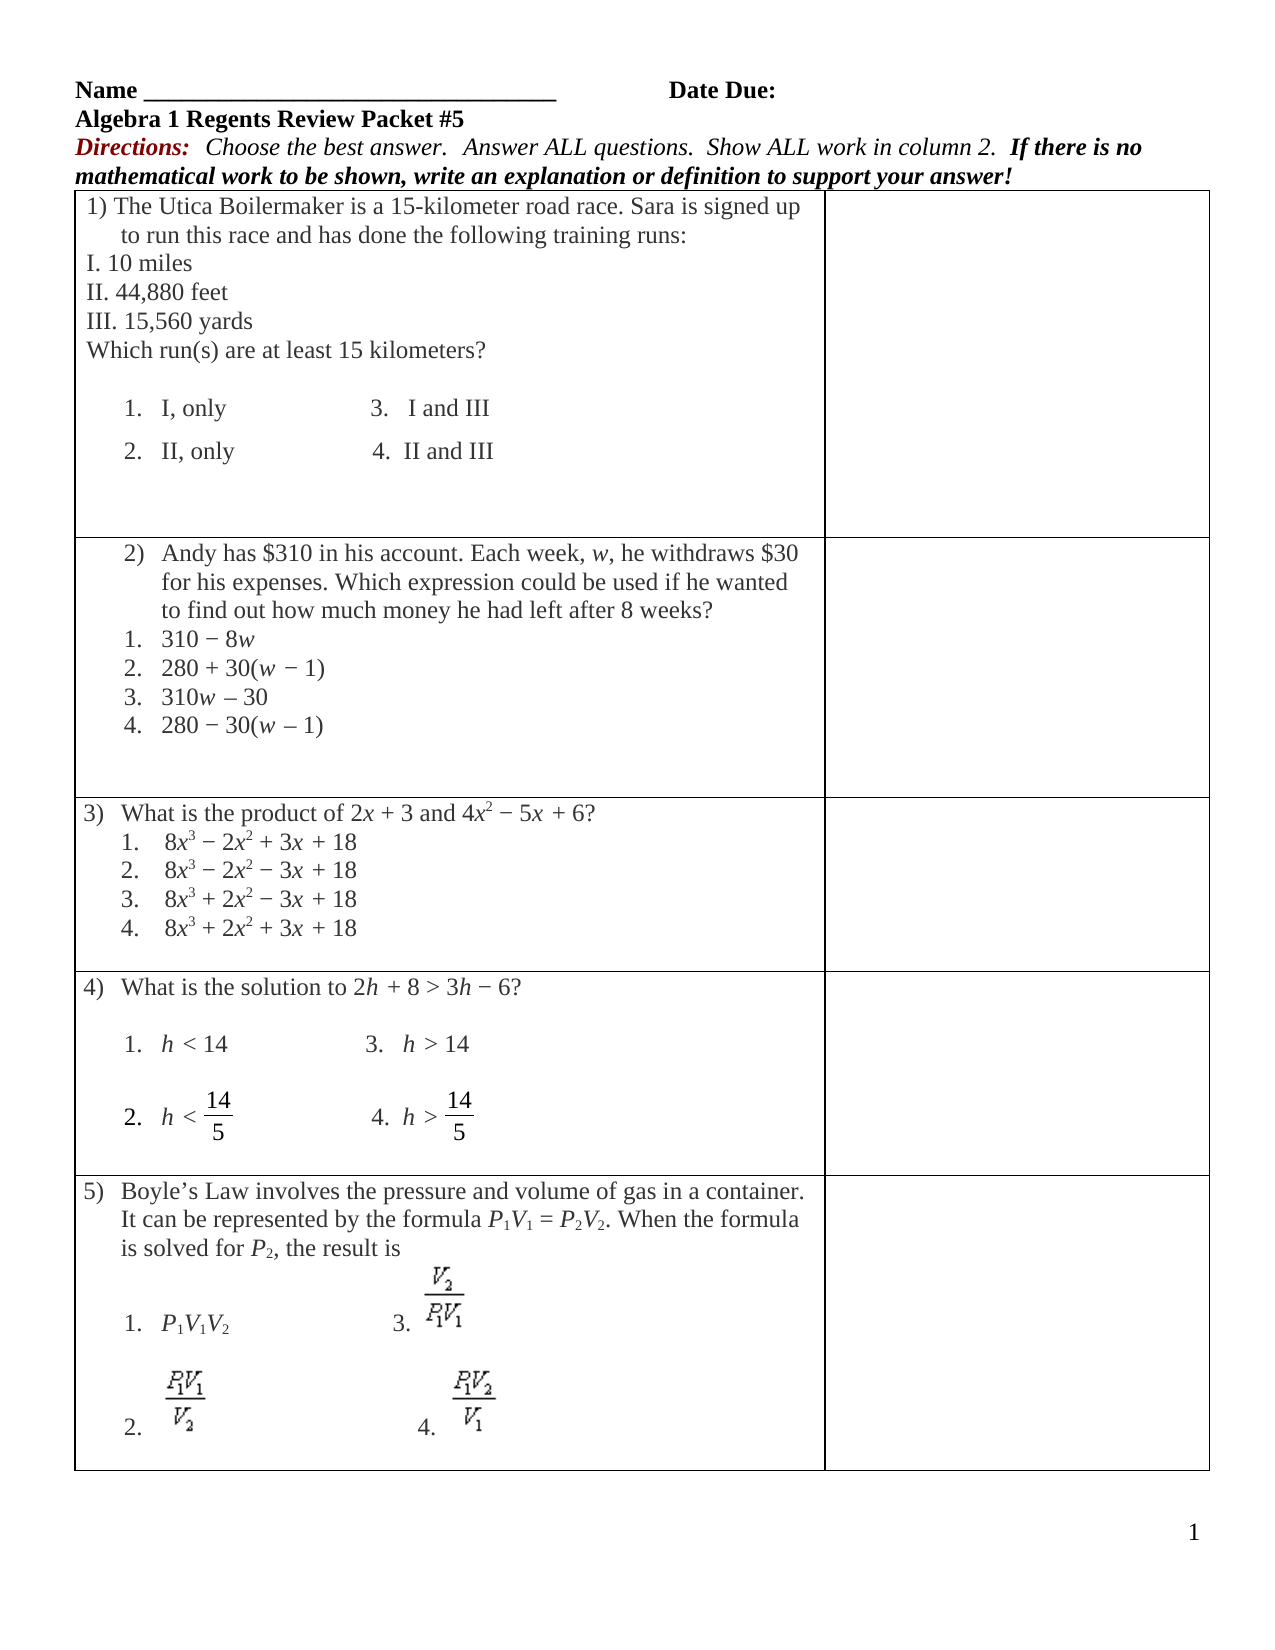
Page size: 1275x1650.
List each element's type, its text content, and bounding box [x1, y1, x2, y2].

picture [448, 1366, 501, 1436]
table_cell Boyle’s Law involves the pressure and volume of gas in a container. It can be represented by the formula P1V1 = P2V2. When the formula is solved for P2, the result is P1V1V2 3. 4. [76, 1176, 824, 1470]
table_cell What is the solution to 2h + 8 > 3h − 6? h < 14 3. h > 14 h < 4. h > [76, 972, 824, 1175]
table_cell [826, 538, 1209, 797]
table_cell [826, 972, 1209, 1175]
table_cell [826, 1176, 1209, 1470]
table_cell [826, 798, 1209, 971]
text Directions: Choose the best answer. Answer ALL questions. Show ALL work in column 2. If there is no mathematical work to be shown, write an explanation or definition to support your answer! [75, 132, 1200, 190]
text Name _________________________________ Date Due: [75, 75, 1200, 104]
text Algebra 1 Regents Review Packet #5 [75, 104, 1200, 132]
table_cell Andy has $310 in his account. Each week, w, he withdraws $30 for his expenses. Which expression could be used if he wanted to find out how much money he had left after 8 weeks? 310 − 8w 280 + 30(w − 1) 310w – 30 280 − 30(w – 1) [76, 538, 161, 797]
table_header 1) The Utica Boilermaker is a 15-kilometer road race. Sara is signed up to run this race and has done the following training runs: I. 10 miles II. 44,880 feet III. 15,560 yards Which run(s) are at least 15 kilometers? I, only 3. I and III II, only 4. II and III [76, 191, 161, 537]
picture [161, 1366, 212, 1436]
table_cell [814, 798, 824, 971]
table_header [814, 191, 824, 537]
table_header [826, 191, 1209, 537]
table_cell What is the product of 2x + 3 and 4x2 − 5x + 6? 8x3 − 2x2 + 3x + 18 8x3 − 2x2 − 3x + 18 8x3 + 2x2 − 3x + 18 8x3 + 2x2 + 3x + 18 [76, 798, 158, 971]
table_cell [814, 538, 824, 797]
picture [421, 1262, 471, 1332]
